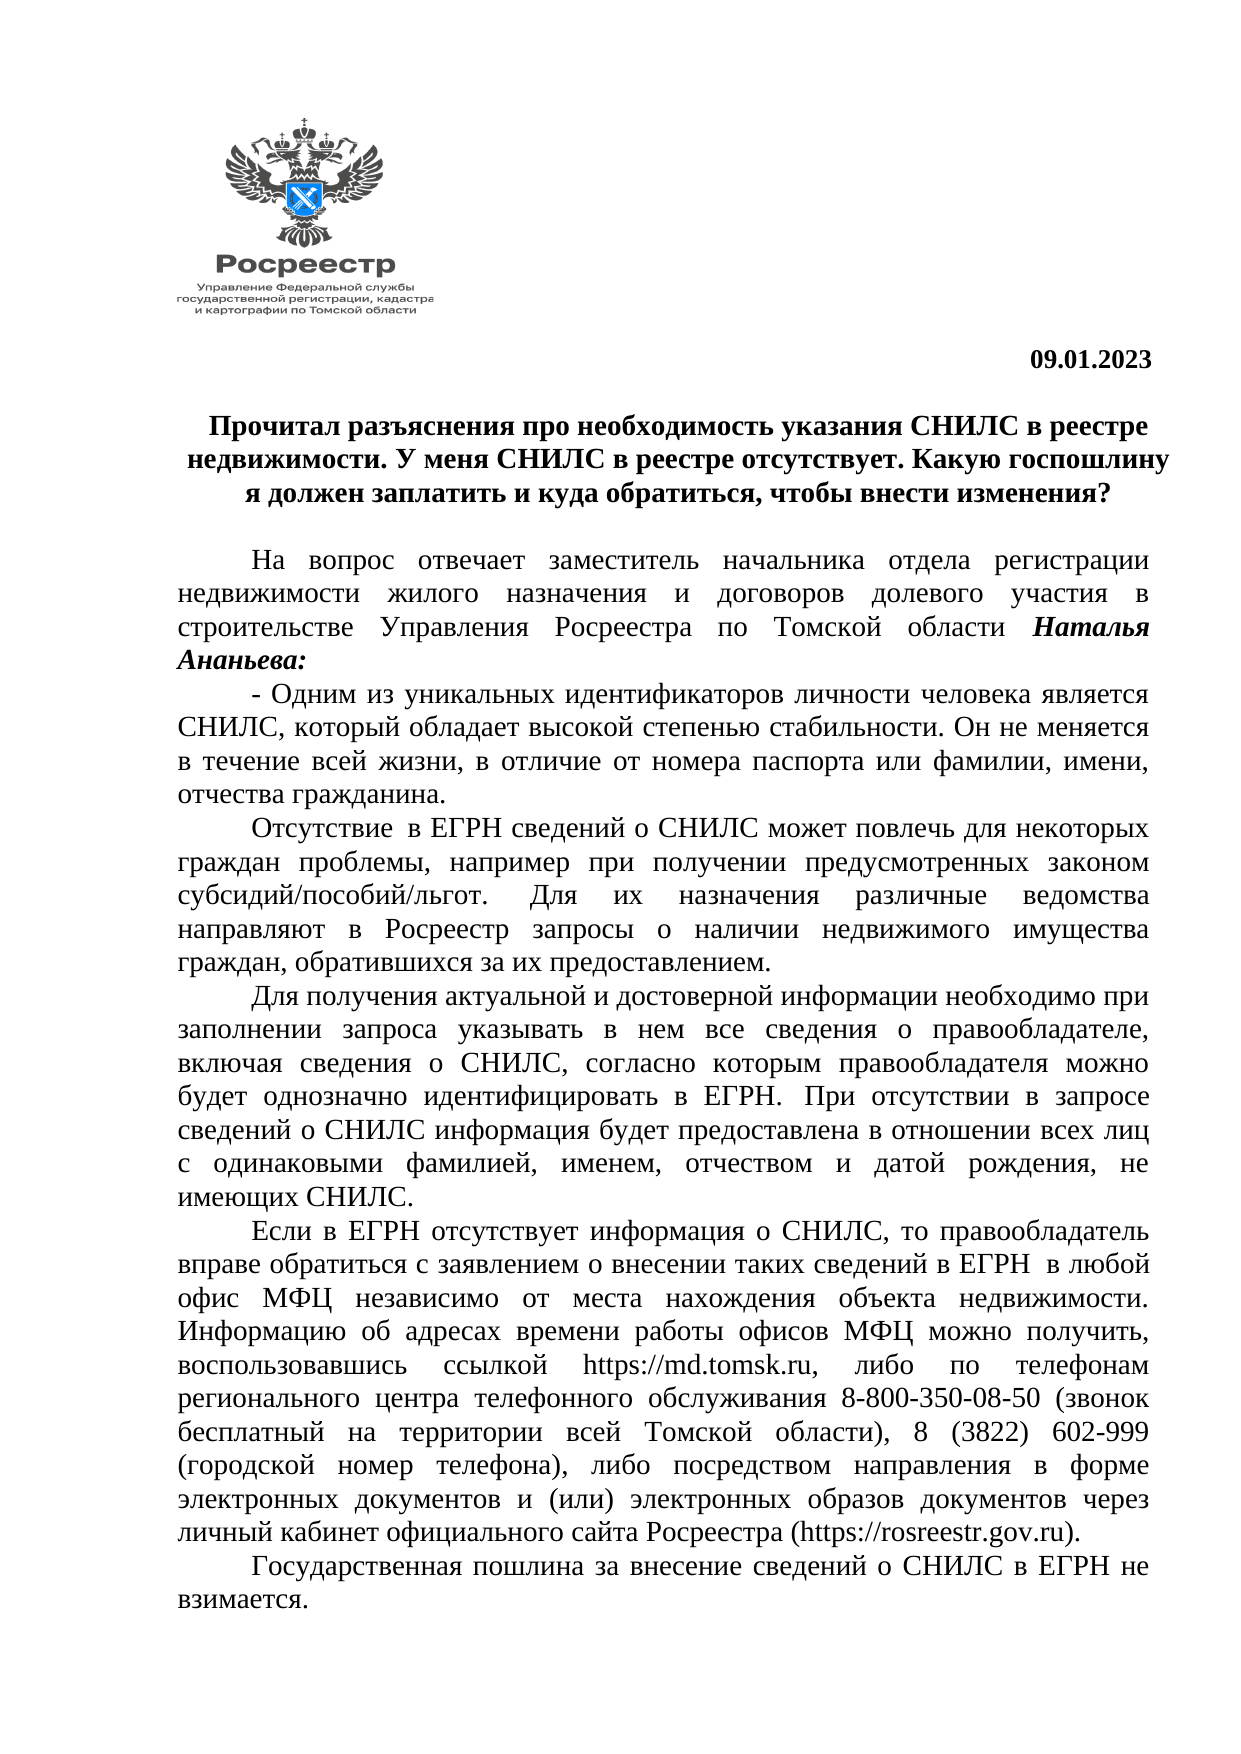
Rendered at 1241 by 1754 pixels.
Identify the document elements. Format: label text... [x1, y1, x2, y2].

text 09.01.2023 [177, 343, 1152, 374]
text Прочитал разъяснения про необходимость указания СНИЛС в реестре недвижимости. У меня СНИЛС в реестре отсутствует. Какую госпошлину я должен заплатить и куда обратиться, чтобы внести изменения? [177, 408, 1180, 508]
text Государственная пошлина за внесение сведений о СНИЛС в ЕГРН не взимается. [177, 1548, 1150, 1615]
text - Одним из уникальных идентификаторов личности человека является СНИЛС, который обладает высокой степенью стабильности. Он не меняется в течение всей жизни, в отличие от номера паспорта или фамилии, имени, отчества гражданина. [177, 676, 1150, 810]
picture [177, 118, 434, 315]
text Если в ЕГРН отсутствует информация о СНИЛС, то правообладатель вправе обратиться с заявлением о внесении таких сведений в ЕГРН в любой офис МФЦ независимо от места нахождения объекта недвижимости. Информацию об адресах времени работы офисов МФЦ можно получить, воспользовавшись ссылкой https://md.tomsk.ru, либо по телефонам регионального центра телефонного обслуживания 8-800-350-08-50 (звонок бесплатный на территории всей Томской области), 8 (3822) 602-999 (городской номер телефона), либо посредством направления в форме электронных документов и (или) электронных образов документов через личный кабинет официального сайта Росреестра (https://rosreestr.gov.ru). [177, 1213, 1150, 1548]
text Для получения актуальной и достоверной информации необходимо при заполнении запроса указывать в нем все сведения о правообладателе, включая сведения о СНИЛС, согласно которым правообладателя можно будет однозначно идентифицировать в ЕГРН. При отсутствии в запросе сведений о СНИЛС информация будет предоставлена в отношении всех лиц с одинаковыми фамилией, именем, отчеством и датой рождения, не имеющих СНИЛС. [177, 978, 1150, 1213]
text На вопрос отвечает заместитель начальника отдела регистрации недвижимости жилого назначения и договоров долевого участия в строительстве Управления Росреестра по Томской области Наталья Ананьева: [177, 542, 1150, 676]
text Отсутствие в ЕГРН сведений о СНИЛС может повлечь для некоторых граждан проблемы, например при получении предусмотренных законом субсидий/пособий/льгот. Для их назначения различные ведомства направляют в Росреестр запросы о наличии недвижимого имущества граждан, обратившихся за их предоставлением. [177, 810, 1150, 978]
